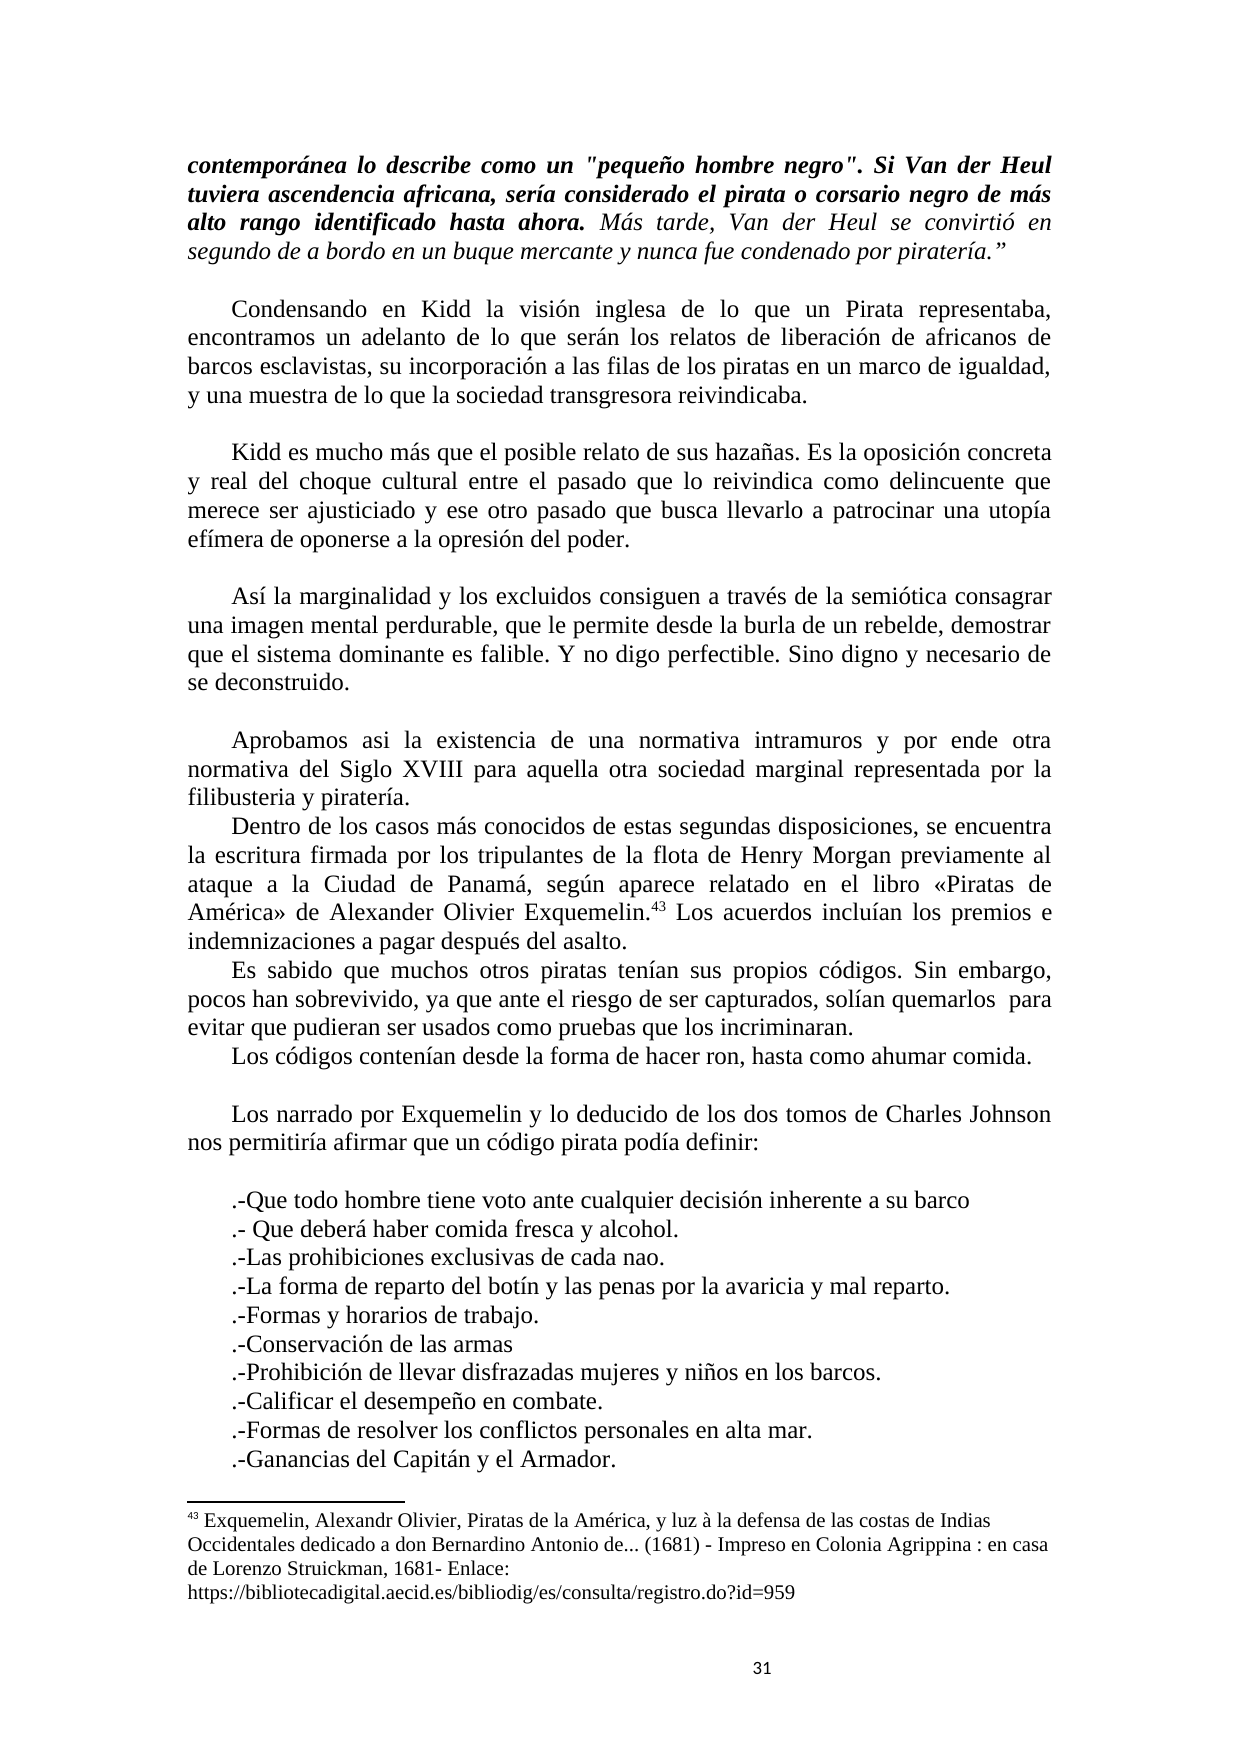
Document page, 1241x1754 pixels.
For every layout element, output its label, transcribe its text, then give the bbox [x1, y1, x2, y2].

list .-Ganancias del Capitán y el Armador. [187, 1444, 1053, 1472]
list .-Las prohibiciones exclusivas de cada nao. [187, 1242, 1053, 1271]
list Kidd es mucho más que el posible relato de sus hazañas. Es la oposición concreta y real del choque cultural entre el pasado que lo reivindica como delincuente que merece ser ajusticiado y ese otro pasado que busca llevarlo a patrocinar una utopía efímera de oponerse a la opresión del poder. [187, 437, 1053, 552]
list .-Calificar el desempeño en combate. [187, 1386, 1053, 1415]
list .-La forma de reparto del botín y las penas por la avaricia y mal reparto. [187, 1271, 1053, 1300]
list .-Prohibición de llevar disfrazadas mujeres y niños en los barcos. [187, 1357, 1053, 1386]
list Es sabido que muchos otros piratas tenían sus propios códigos. Sin embargo, pocos han sobrevivido, ya que ante el riesgo de ser capturados, solían quemarlos para evitar que pudieran ser usados como pruebas que los incriminaran. [187, 955, 1053, 1041]
list Aprobamos asi la existencia de una normativa intramuros y por ende otra normativa del Siglo XVIII para aquella otra sociedad marginal representada por la filibusteria y piratería. [187, 725, 1053, 811]
list Dentro de los casos más conocidos de estas segundas disposiciones, se encuentra la escritura firmada por los tripulantes de la flota de Henry Morgan previamente al ataque a la Ciudad de Panamá, según aparece relatado en el libro «Piratas de América» de Alexander Olivier Exquemelin. Los acuerdos incluían los premios e indemnizaciones a pagar después del asalto. [187, 811, 1053, 955]
list Condensando en Kidd la visión inglesa de lo que un Pirata representaba, encontramos un adelanto de lo que serán los relatos de liberación de africanos de barcos esclavistas, su incorporación a las filas de los piratas en un marco de igualdad, y una muestra de lo que la sociedad transgresora reivindicaba. [187, 294, 1053, 409]
list Los narrado por Exquemelin y lo deducido de los dos tomos de Charles Johnson nos permitiría afirmar que un código pirata podía definir: [187, 1099, 1053, 1156]
list .-Formas y horarios de trabajo. [187, 1300, 1053, 1329]
list .-Que todo hombre tiene voto ante cualquier decisión inherente a su barco [187, 1185, 1053, 1214]
list .-Formas de resolver los conflictos personales en alta mar. [187, 1415, 1053, 1444]
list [187, 150, 1053, 265]
list Los códigos contenían desde la forma de hacer ron, hasta como ahumar comida. [187, 1041, 1053, 1070]
list Así la marginalidad y los excluidos consiguen a través de la semiótica consagrar una imagen mental perdurable, que le permite desde la burla de un rebelde, demostrar que el sistema dominante es falible. Y no digo perfectible. Sino digno y necesario de se deconstruido. [187, 581, 1053, 696]
list .-Conservación de las armas [187, 1329, 1053, 1357]
list .- Que deberá haber comida fresca y alcohol. [187, 1214, 1053, 1242]
